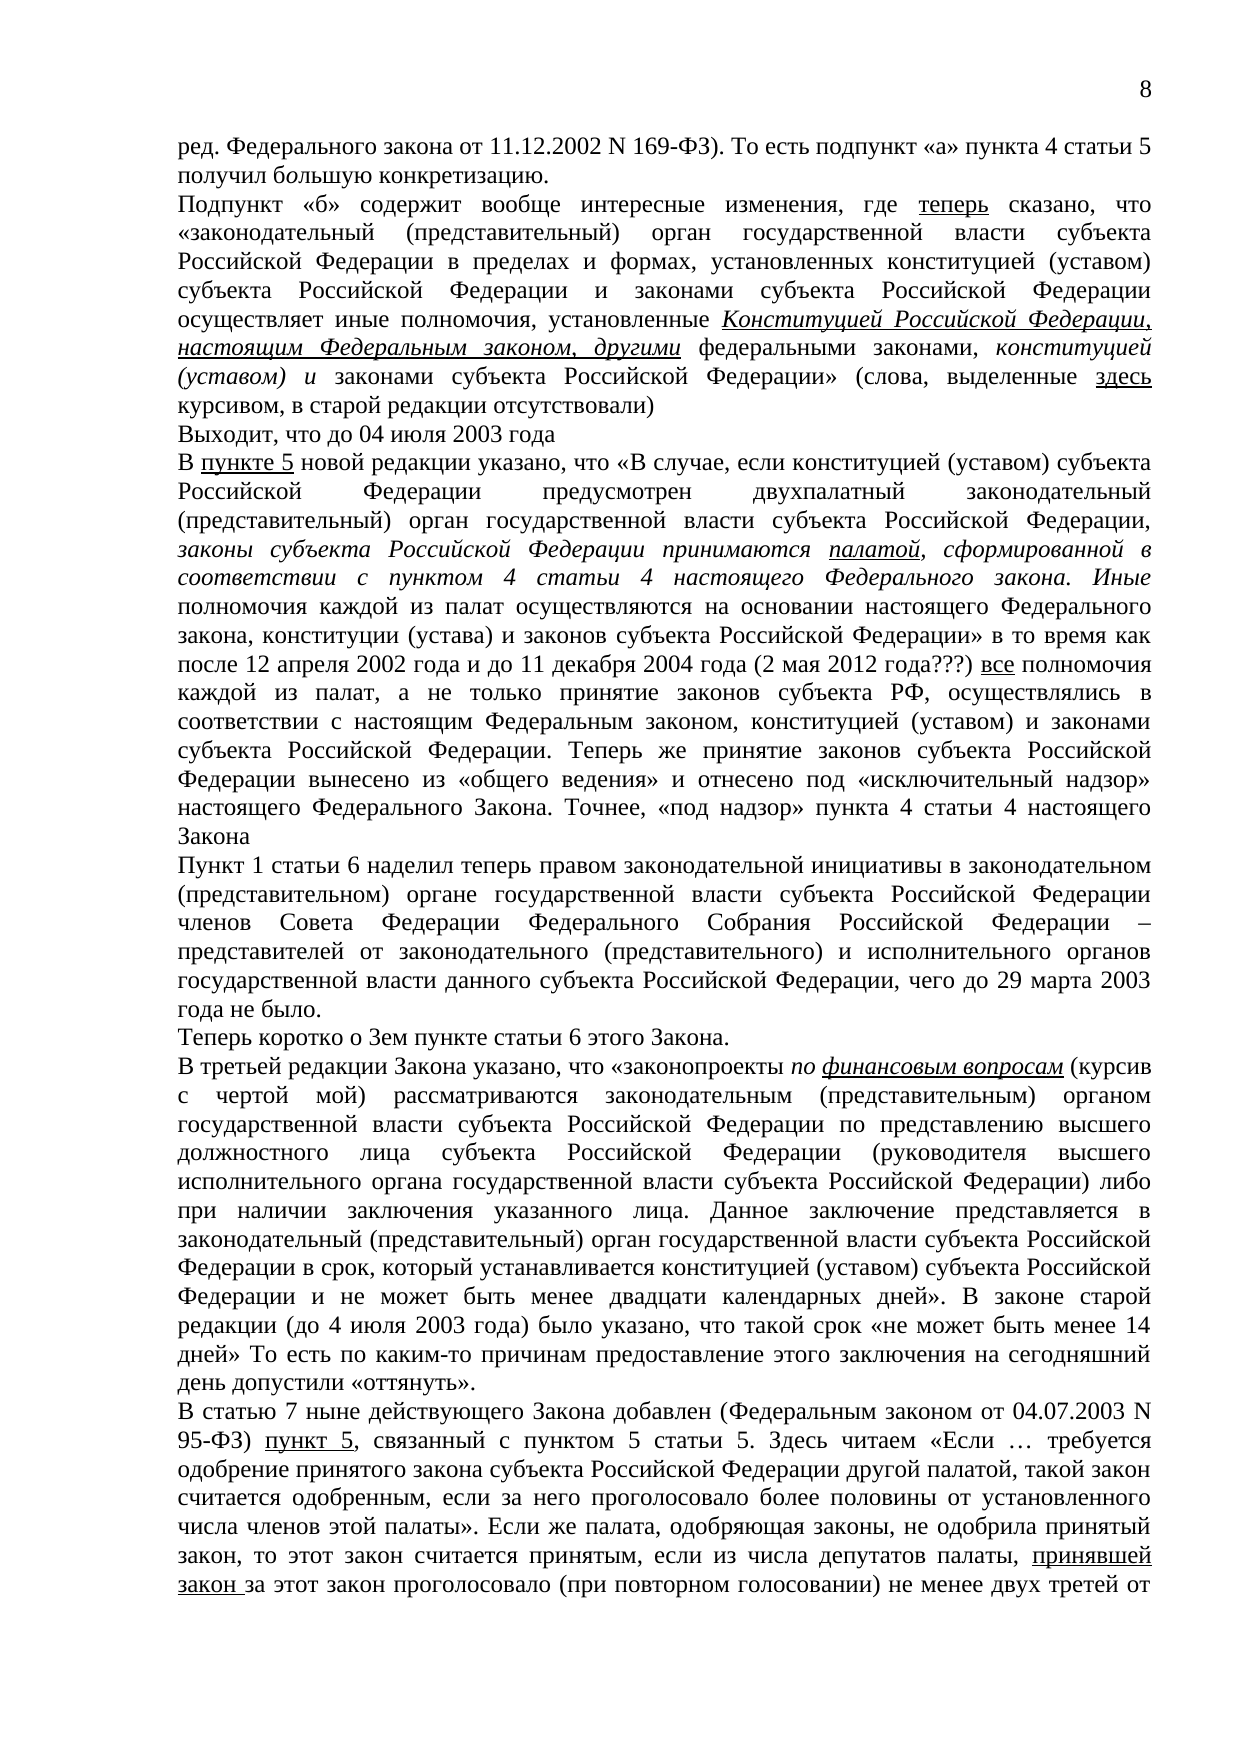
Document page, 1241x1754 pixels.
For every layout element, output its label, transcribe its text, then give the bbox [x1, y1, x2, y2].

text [177, 1396, 1152, 1597]
text Теперь коротко о 3ем пункте статьи 6 этого Закона. [177, 1022, 1152, 1051]
text Подпункт «б» содержит вообще интересные изменения, где теперь сказано, что «законодательный (представительный) орган государственной власти субъекта Российской Федерации в пределах и формах, установленных конституцией (уставом) субъекта Российской Федерации и законами субъекта Российской Федерации осуществляет иные полномочия, установленные Конституцией Российской Федерации, настоящим Федеральным законом, другими федеральными законами, конституцией (уставом) и законами субъекта Российской Федерации» (слова, выделенные здесь курсивом, в старой редакции отсутствовали) [177, 189, 1152, 419]
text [177, 131, 1152, 189]
text Пункт 1 статьи 6 наделил теперь правом законодательной инициативы в законодательном (представительном) органе государственной власти субъекта Российской Федерации членов Совета Федерации Федерального Собрания Российской Федерации – представителей от законодательного (представительного) и исполнительного органов государственной власти данного субъекта Российской Федерации, чего до 29 марта 2003 года не было. [177, 850, 1152, 1022]
text В пункте 5 новой редакции указано, что «В случае, если конституцией (уставом) субъекта Российской Федерации предусмотрен двухпалатный законодательный (представительный) орган государственной власти субъекта Российской Федерации, законы субъекта Российской Федерации принимаются палатой, сформированной в соответствии с пунктом 4 статьи 4 настоящего Федерального закона. Иные полномочия каждой из палат осуществляются на основании настоящего Федерального закона, конституции (устава) и законов субъекта Российской Федерации» в то время как после 12 апреля 2002 года и до 11 декабря 2004 года (2 мая 2012 года???) все полномочия каждой из палат, а не только принятие законов субъекта РФ, осуществлялись в соответствии с настоящим Федеральным законом, конституцией (уставом) и законами субъекта Российской Федерации. Теперь же принятие законов субъекта Российской Федерации вынесено из «общего ведения» и отнесено под «исключительный надзор» настоящего Федерального Закона. Точнее, «под надзор» пункта 4 статьи 4 настоящего Закона [177, 447, 1152, 850]
text В третьей редакции Закона указано, что «законопроекты по финансовым вопросам (курсив с чертой мой) рассматриваются законодательным (представительным) органом государственной власти субъекта Российской Федерации по представлению высшего должностного лица субъекта Российской Федерации (руководителя высшего исполнительного органа государственной власти субъекта Российской Федерации) либо при наличии заключения указанного лица. Данное заключение представляется в законодательный (представительный) орган государственной власти субъекта Российской Федерации в срок, который устанавливается конституцией (уставом) субъекта Российской Федерации и не может быть менее двадцати календарных дней». В законе старой редакции (до 4 июля 2003 года) было указано, что такой срок «не может быть менее 14 дней» То есть по каким-то причинам предоставление этого заключения на сегодняшний день допустили «оттянуть». [177, 1051, 1152, 1396]
text Выходит, что до 04 июля 2003 года [177, 419, 1152, 447]
